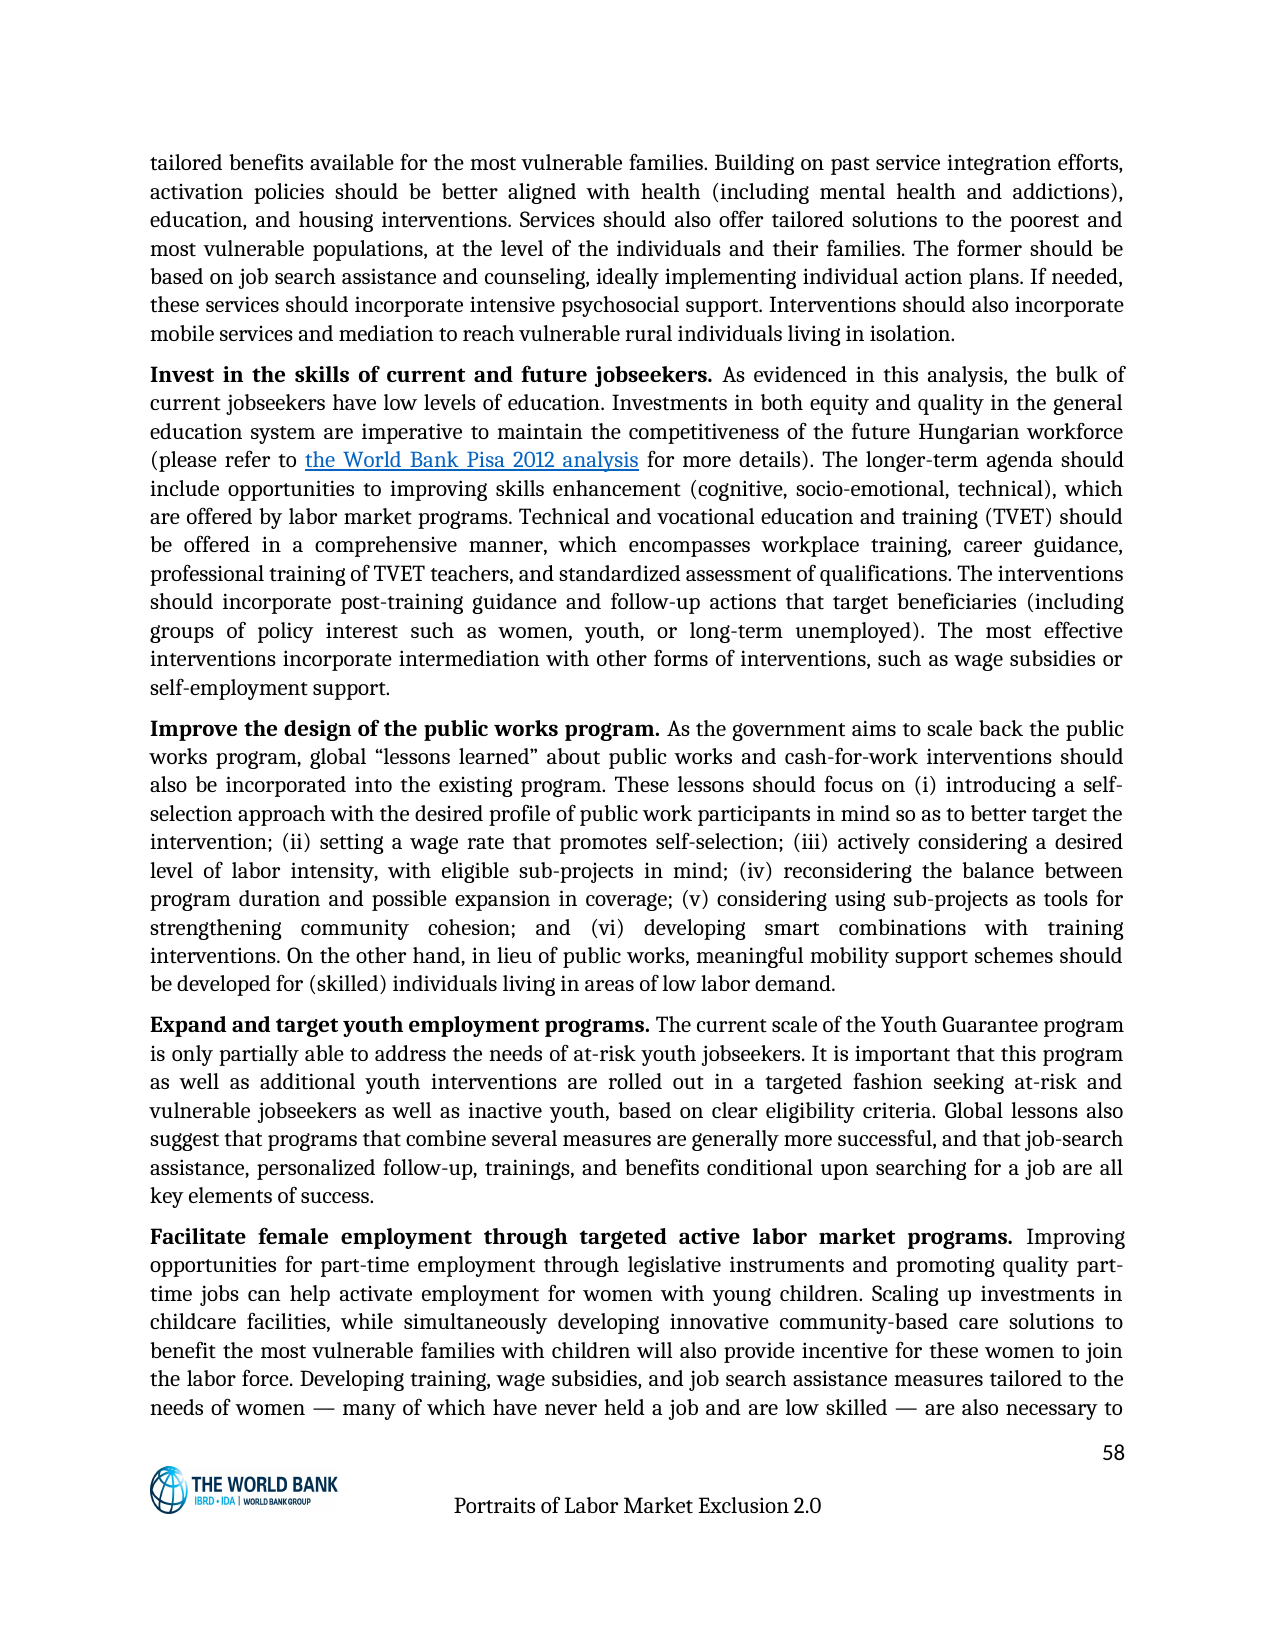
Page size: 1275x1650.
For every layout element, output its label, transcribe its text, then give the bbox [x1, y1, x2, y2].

text Improve the design of the public works program. As the government aims to scale back the public works program, global “lessons learned” about public works and cash-for-work interventions should also be incorporated into the existing program. These lessons should focus on (i) introducing a self-selection approach with the desired profile of public work participants in mind so as to better target the intervention; (ii) setting a wage rate that promotes self-selection; (iii) actively considering a desired level of labor intensity, with eligible sub-projects in mind; (iv) reconsidering the balance between program duration and possible expansion in coverage; (v) considering using sub-projects as tools for strengthening community cohesion; and (vi) developing smart combinations with training interventions. On the other hand, in lieu of public works, meaningful mobility support schemes should be developed for (skilled) individuals living in areas of low labor demand. [150, 715, 1125, 998]
text Expand and target youth employment programs. The current scale of the Youth Guarantee program is only partially able to address the needs of at-risk youth jobseekers. It is important that this program as well as additional youth interventions are rolled out in a targeted fashion seeking at-risk and vulnerable jobseekers as well as inactive youth, based on clear eligibility criteria. Global lessons also suggest that programs that combine several measures are generally more successful, and that job-search assistance, personalized follow-up, trainings, and benefits conditional upon searching for a job are all key elements of success. [150, 1012, 1125, 1209]
text Invest in the skills of current and future jobseekers. As evidenced in this analysis, the bulk of current jobseekers have low levels of education. Investments in both equity and quality in the general education system are imperative to maintain the competitiveness of the future Hungarian workforce (please refer to the World Bank Pisa 2012 analysis for more details). The longer-term agenda should include opportunities to improving skills enhancement (cognitive, socio-emotional, technical), which are offered by labor market programs. Technical and vocational education and training (TVET) should be offered in a comprehensive manner, which encompasses workplace training, career guidance, professional training of TVET teachers, and standardized assessment of qualifications. The interventions should incorporate post-training guidance and follow-up actions that target beneficiaries (including groups of policy interest such as women, youth, or long-term unemployed). The most effective interventions incorporate intermediation with other forms of interventions, such as wage subsidies or self-employment support. [150, 362, 1125, 701]
picture [150, 1466, 338, 1514]
